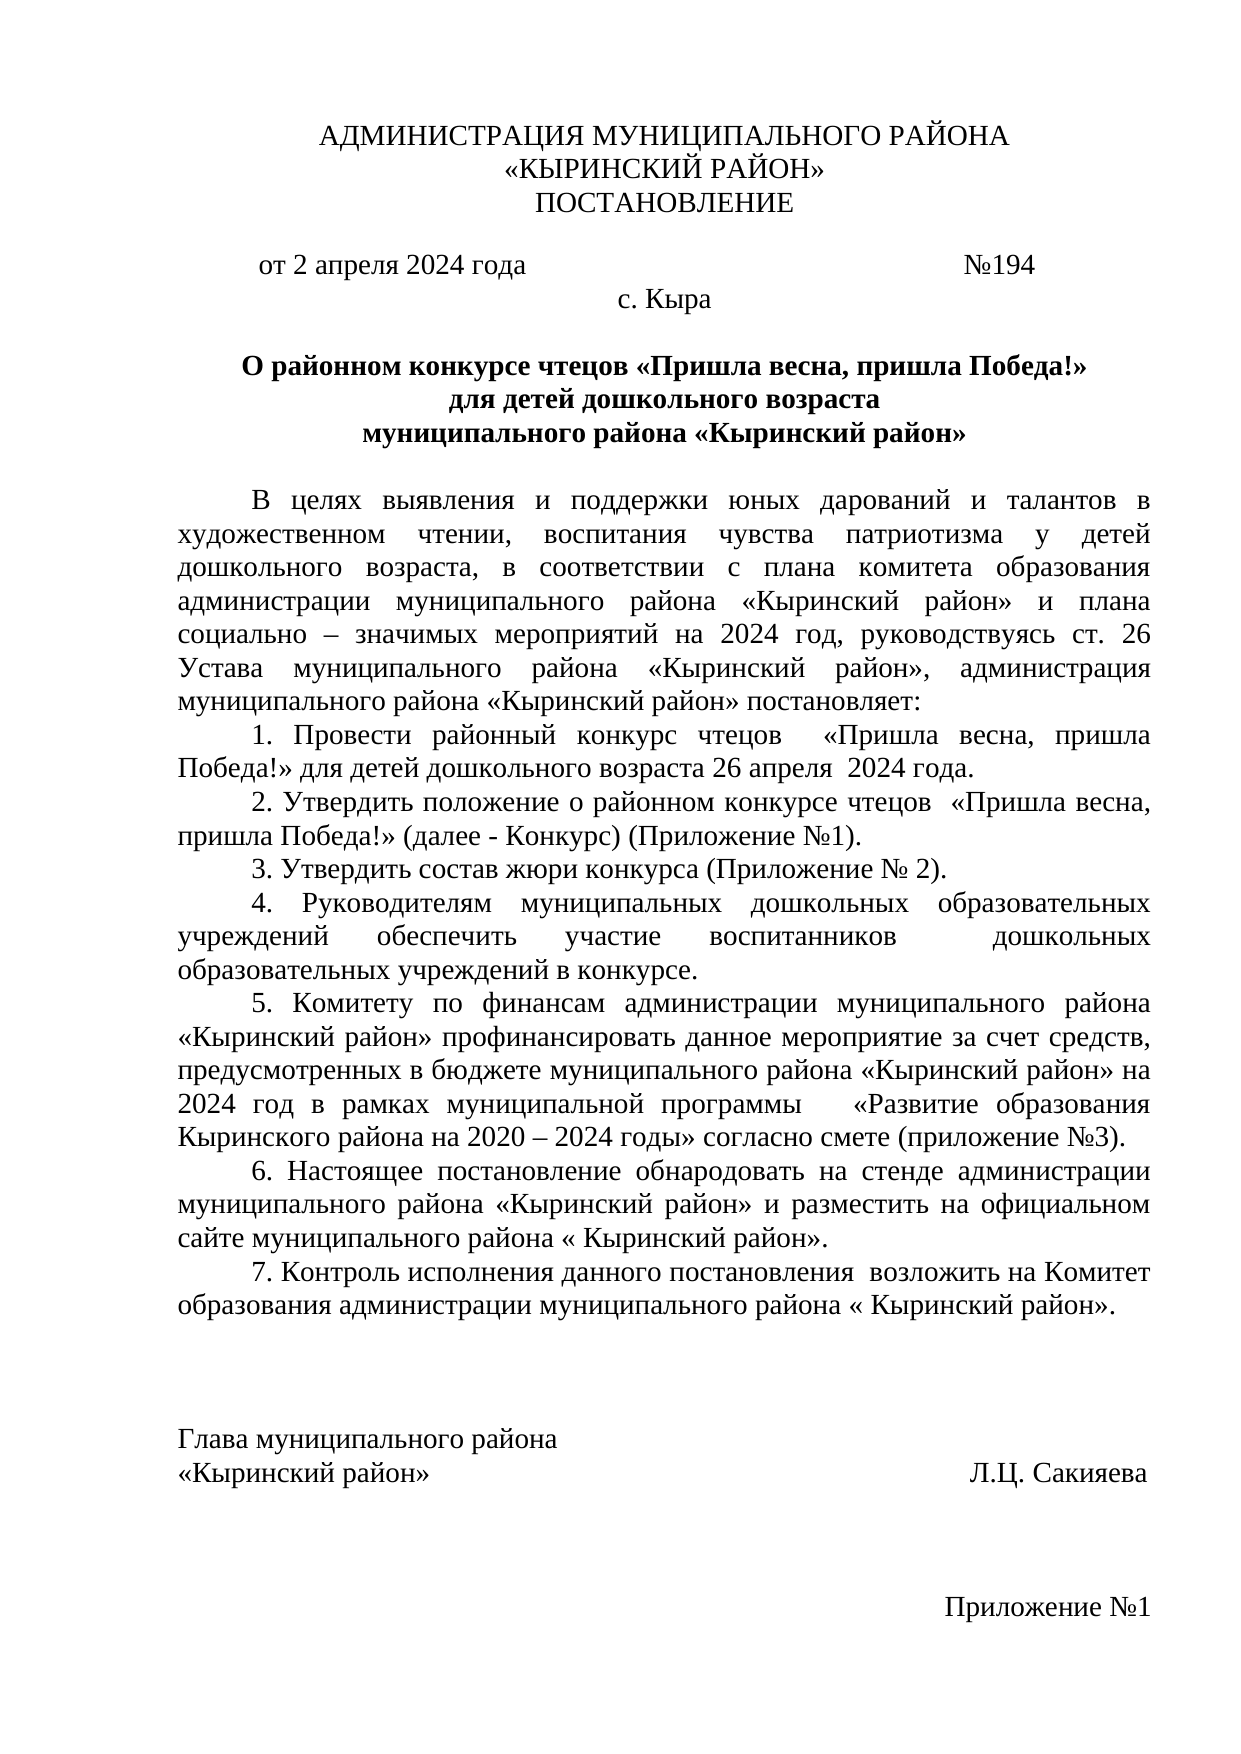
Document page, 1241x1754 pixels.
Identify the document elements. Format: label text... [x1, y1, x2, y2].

text АДМИНИСТРАЦИЯ МУНИЦИПАЛЬНОГО РАЙОНА [177, 118, 1152, 152]
text 3. Утвердить состав жюри конкурса (Приложение № 2). [177, 851, 1152, 885]
text 5. Комитету по финансам администрации муниципального района «Кыринский район» профинансировать данное мероприятие за счет средств, предусмотренных в бюджете муниципального района «Кыринский район» на 2024 год в рамках муниципальной программы «Развитие образования Кыринского района на 2020 – 2024 годы» согласно смете (приложение №3). [177, 985, 1152, 1153]
text 6. Настоящее постановление обнародовать на стенде администрации муниципального района «Кыринский район» и разместить на официальном сайте муниципального района « Кыринский район». [177, 1153, 1152, 1254]
text Глава муниципального района [177, 1421, 1152, 1455]
text ПОСТАНОВЛЕНИЕ [177, 185, 1152, 219]
text от 2 апреля 2024 года №194 [177, 247, 1152, 281]
text Приложение №1 [177, 1589, 1152, 1623]
text для детей дошкольного возраста [177, 382, 1152, 415]
text 1. Провести районный конкурс чтецов «Пришла весна, пришла Победа!» для детей дошкольного возраста 26 апреля 2024 года. [177, 717, 1152, 784]
text О районном конкурсе чтецов «Пришла весна, пришла Победа!» [177, 348, 1152, 382]
text 2. Утвердить положение о районном конкурсе чтецов «Пришла весна, пришла Победа!» (далее - Конкурс) (Приложение №1). [177, 784, 1152, 851]
text 7. Контроль исполнения данного постановления возложить на Комитет образования администрации муниципального района « Кыринский район». [177, 1254, 1152, 1321]
text В целях выявления и поддержки юных дарований и талантов в художественном чтении, воспитания чувства патриотизма у детей дошкольного возраста, в соответствии с плана комитета образования администрации муниципального района «Кыринский район» и плана социально – значимых мероприятий на 2024 год, руководствуясь ст. 26 Устава муниципального района «Кыринский район», администрация муниципального района «Кыринский район» постановляет: [177, 482, 1152, 717]
text муниципального района «Кыринский район» [177, 415, 1152, 449]
text 4. Руководителям муниципальных дошкольных образовательных учреждений обеспечить участие воспитанников дошкольных образовательных учреждений в конкурсе. [177, 885, 1152, 985]
text «КЫРИНСКИЙ РАЙОН» [177, 152, 1152, 185]
text «Кыринский район» Л.Ц. Сакияева [177, 1455, 1152, 1488]
text с. Кыра [177, 281, 1152, 314]
